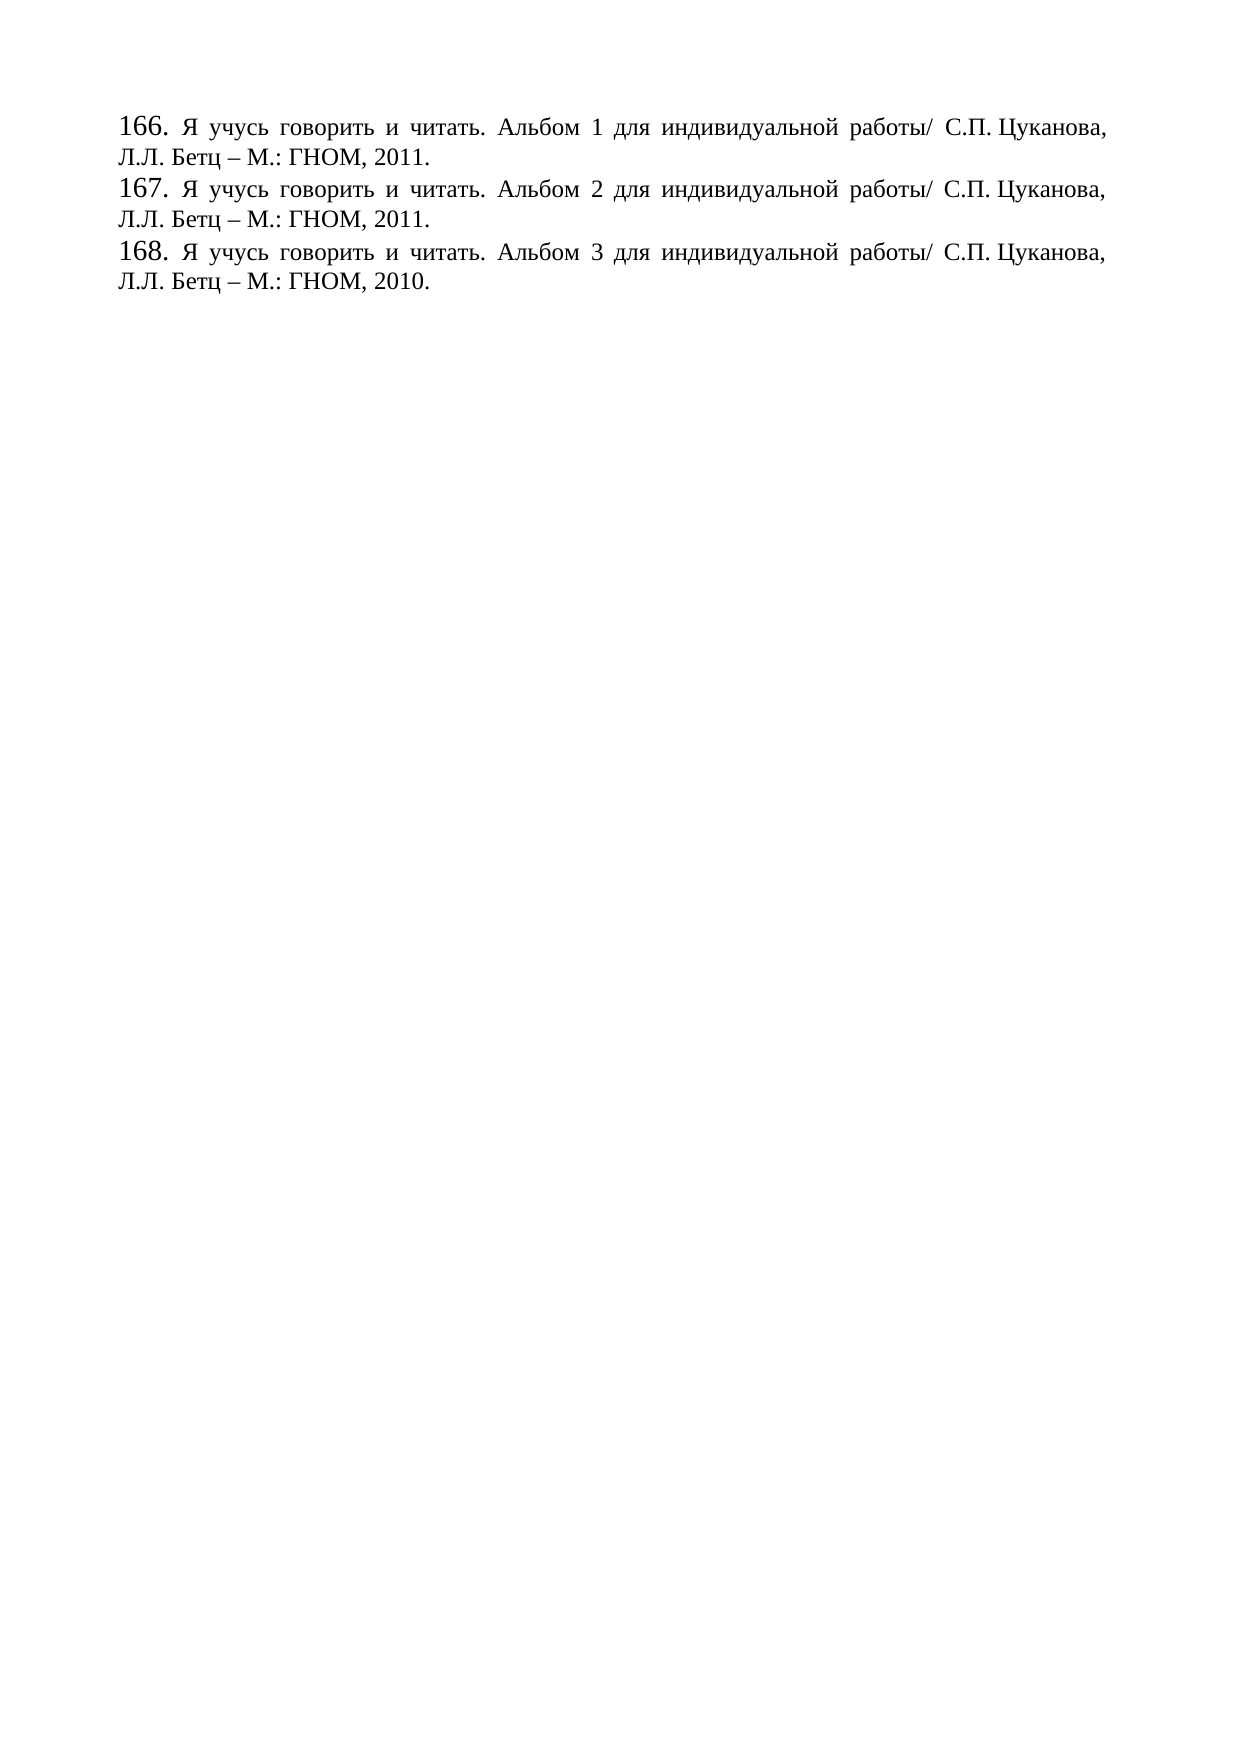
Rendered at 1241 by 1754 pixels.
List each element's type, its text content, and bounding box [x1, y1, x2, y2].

list Я учусь говорить и читать. Альбом 3 для индивидуальной работы/ С.П. Цуканова, Л.Л. Бетц – М.: ГНОМ, 2010. [118, 233, 1121, 295]
list Я учусь говорить и читать. Альбом 1 для индивидуальной работы/ С.П. Цуканова, Л.Л. Бетц – М.: ГНОМ, 2011. [118, 108, 1122, 171]
list Я учусь говорить и читать. Альбом 2 для индивидуальной работы/ С.П. Цуканова, Л.Л. Бетц – М.: ГНОМ, 2011. [118, 171, 1121, 233]
